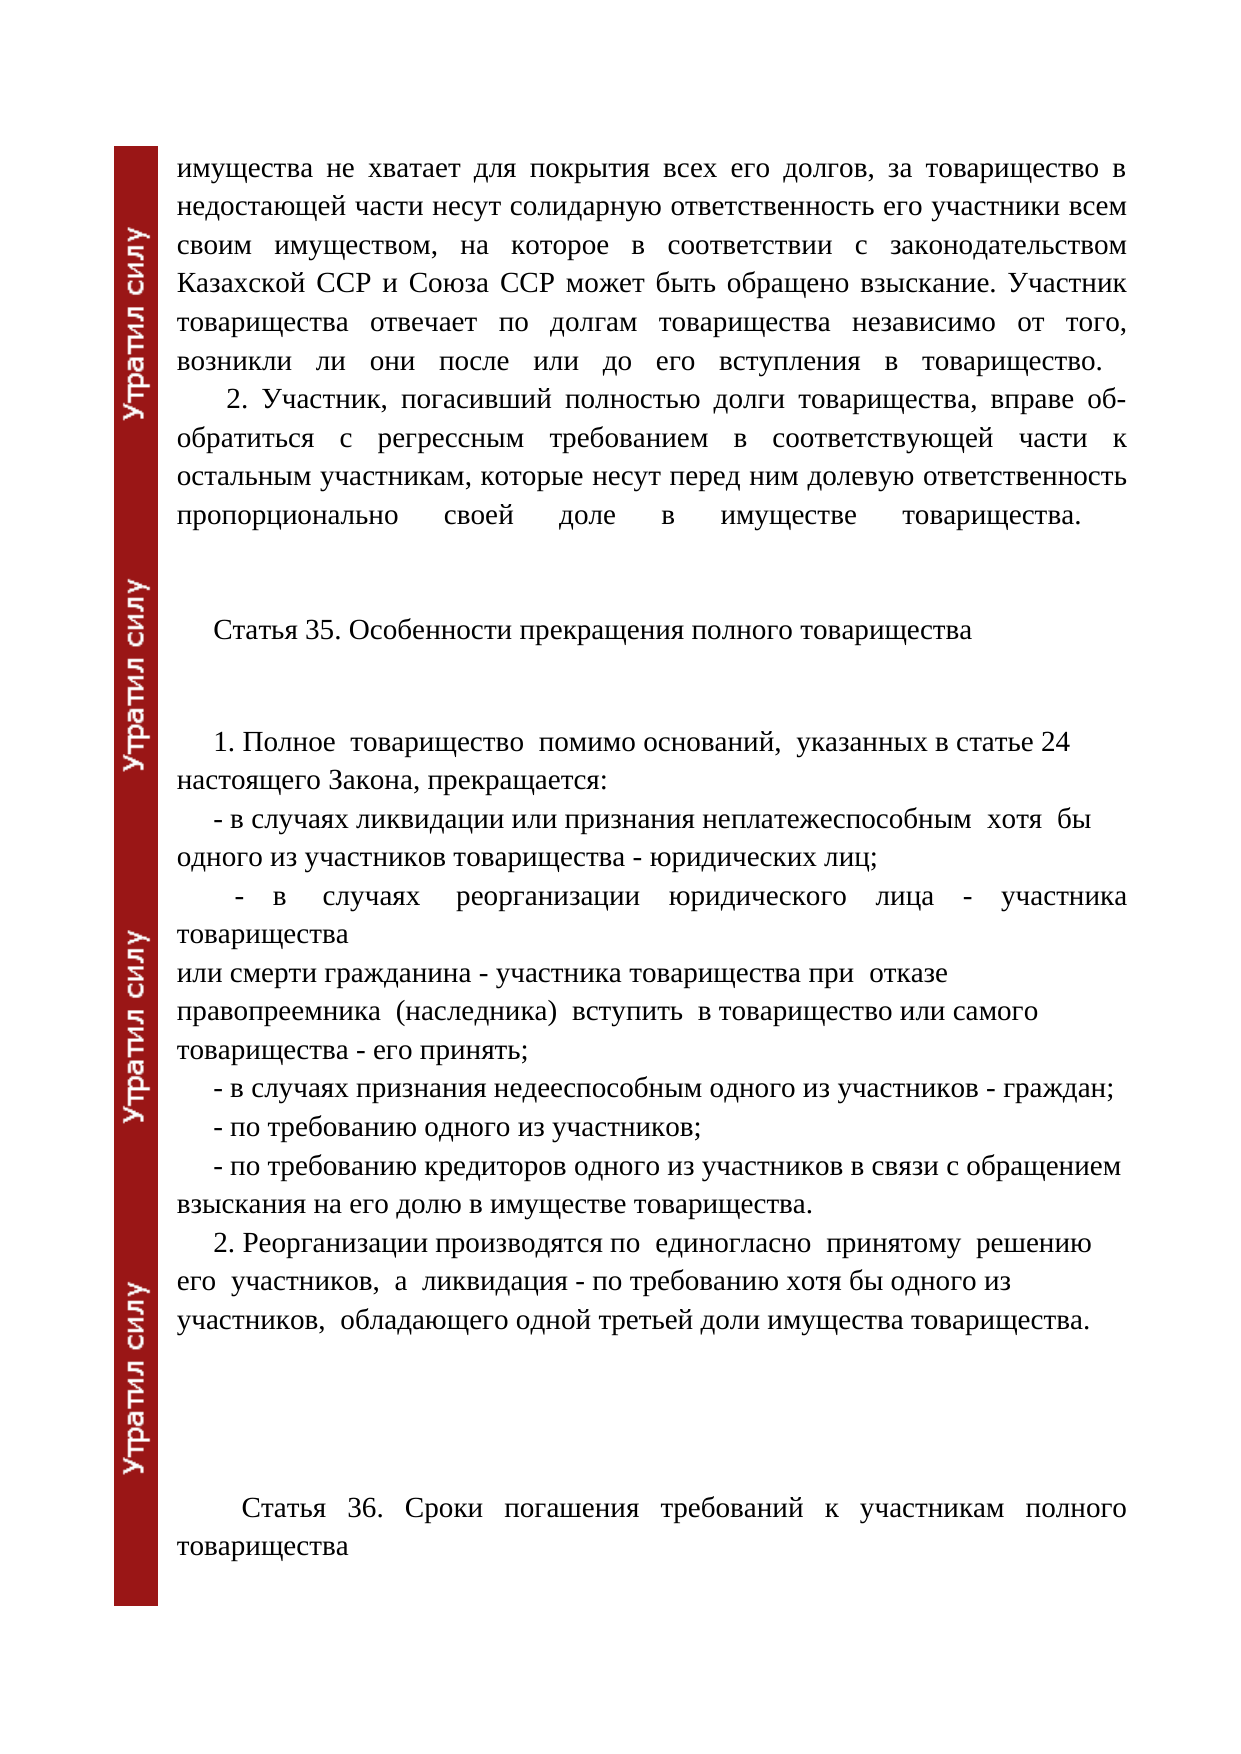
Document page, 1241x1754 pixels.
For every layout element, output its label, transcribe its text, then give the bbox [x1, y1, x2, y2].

picture [114, 873, 158, 878]
text - по требованию одного из участников; [112, 1109, 1128, 1143]
text его участников, а ликвидация - по требованию хотя бы одного из [112, 1263, 1128, 1297]
text или смерти гражданина - участника товарищества при отказе [112, 955, 1128, 988]
picture [114, 1258, 158, 1263]
text Статья 35. Особенности прекращения полного товарищества [112, 612, 1128, 646]
text участников, обладающего одной третьей доли имущества товарищества. [112, 1302, 1128, 1335]
text взыскания на его долю в имуществе товарищества. [112, 1186, 1128, 1220]
picture [114, 1143, 158, 1148]
text - по требованию кредиторов одного из участников в связи с обращением [112, 1148, 1128, 1181]
picture [114, 1297, 158, 1302]
text настоящего Закона, прекращается: [112, 762, 1128, 796]
text товарищества - его принять; [112, 1032, 1128, 1066]
picture [114, 1335, 158, 1413]
picture [114, 1220, 158, 1225]
picture [114, 834, 158, 839]
picture [114, 950, 158, 955]
picture [114, 757, 158, 762]
picture [114, 796, 158, 801]
text - в случаях реорганизации юридического лица - участника товарищества [112, 878, 1128, 950]
text одного из участников товарищества - юридических лиц; [112, 839, 1128, 873]
picture [114, 146, 158, 150]
picture [114, 1066, 158, 1071]
picture [114, 569, 158, 612]
picture [114, 988, 158, 993]
picture [114, 1601, 158, 1606]
text правопреемника (наследника) вступить в товарищество или самого [112, 993, 1128, 1027]
text 2. Реорганизации производятся по единогласно принятому решению [112, 1225, 1128, 1258]
picture [114, 646, 158, 724]
text - в случаях признания недееспособным одного из участников - граждан; [112, 1071, 1128, 1104]
picture [114, 1027, 158, 1032]
picture [114, 1104, 158, 1109]
text - в случаях ликвидации или признания неплатежеспособным хотя бы [112, 801, 1128, 834]
text 1. Полное товарищество помимо оснований, указанных в статье 24 [112, 724, 1128, 757]
picture [114, 1181, 158, 1186]
